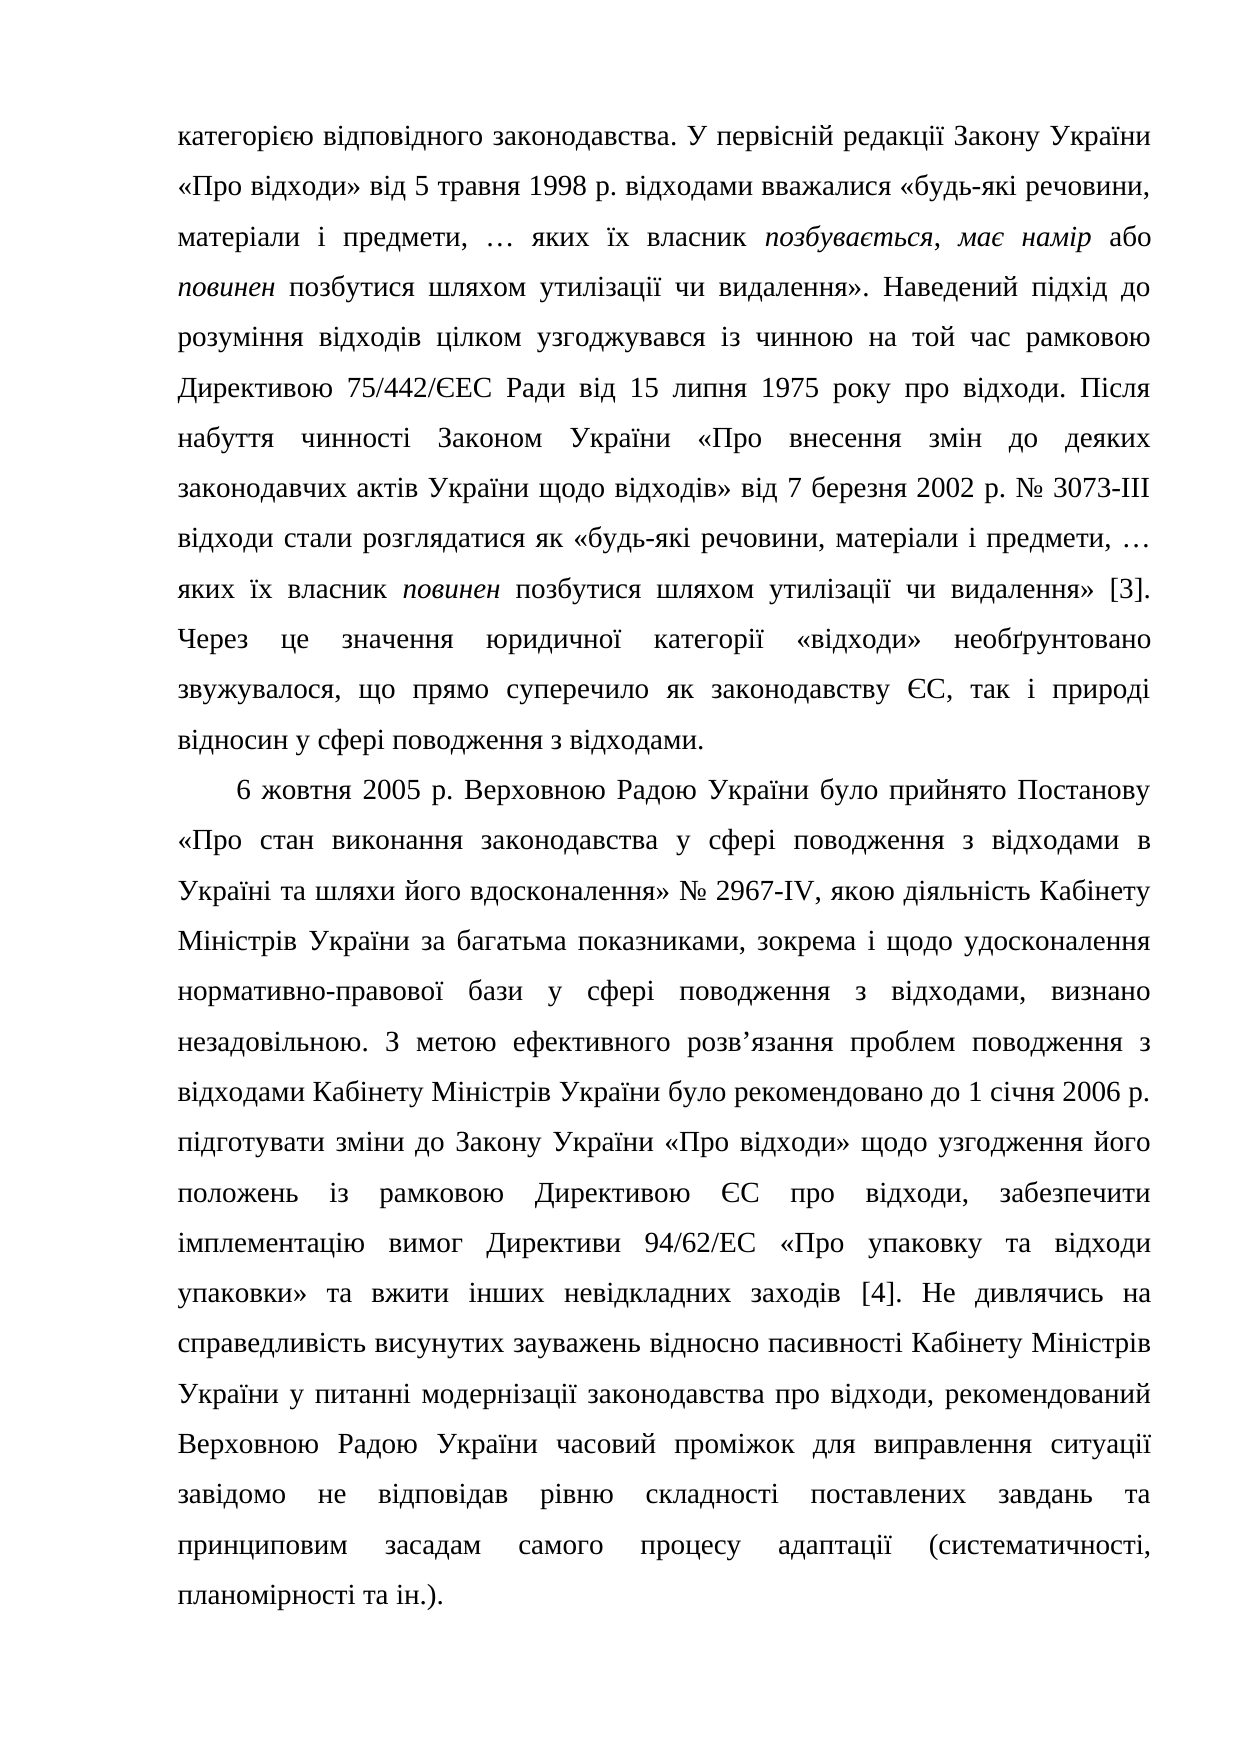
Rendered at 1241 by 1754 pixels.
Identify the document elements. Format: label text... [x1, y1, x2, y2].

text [177, 118, 1152, 755]
text 6 жовтня 2005 р. Верховною Радою України було прийнято Постанову «Про стан виконання законодавства у сфері поводження з відходами в Україні та шляхи його вдосконалення» № 2967-IV, якою діяльність Кабінету Міністрів України за багатьма показниками, зокрема і щодо удосконалення нормативно-правової бази у сфері поводження з відходами, визнано незадовільною. З метою ефективного розв’язання проблем поводження з відходами Кабінету Міністрів України було рекомендовано до 1 січня 2006 р. підготувати зміни до Закону України «Про відходи» щодо узгодження його положень із рамковою Директивою ЄС про відходи, забезпечити імплементацію вимог Директиви 94/62/ЕС «Про упаковку та відходи упаковки» та вжити інших невідкладних заходів [4]. Не дивлячись на справедливість висунутих зауважень відносно пасивності Кабінету Міністрів України у питанні модернізації законодавства про відходи, рекомендований Верховною Радою України часовий проміжок для виправлення ситуації завідомо не відповідав рівню складності поставлених завдань та принциповим засадам самого процесу адаптації (систематичності, планомірності та ін.). [177, 772, 1152, 1611]
